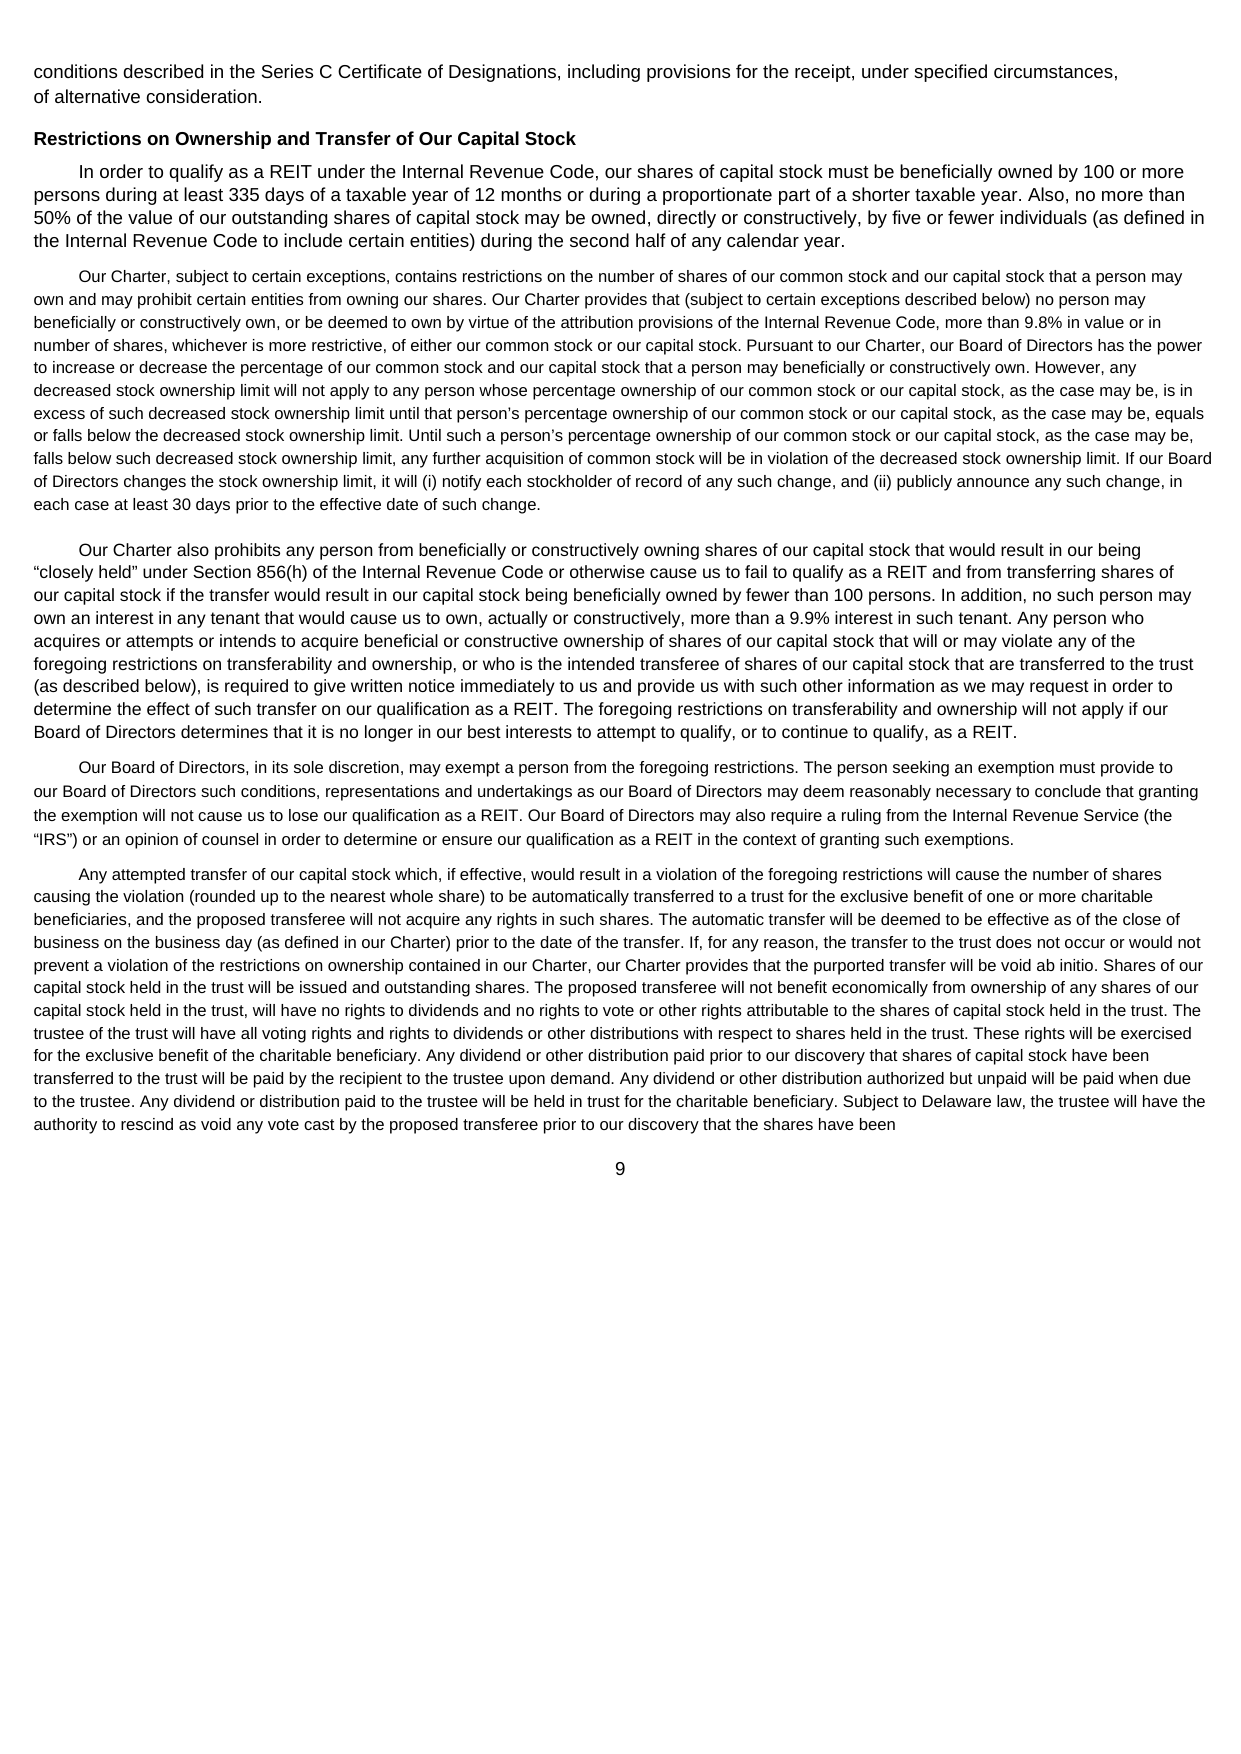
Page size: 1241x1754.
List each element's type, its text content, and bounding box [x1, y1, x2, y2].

text Any attempted transfer of our capital stock which, if effective, would result in a violation of the foregoing restrictions will cause the number of shares causing the violation (rounded up to the nearest whole share) to be automatically transferred to a trust for the exclusive benefit of one or more charitable beneficiaries, and the proposed transferee will not acquire any rights in such shares. The automatic transfer will be deemed to be effective as of the close of business on the business day (as defined in our Charter) prior to the date of the transfer. If, for any reason, the transfer to the trust does not occur or would not prevent a violation of the restrictions on ownership contained in our Charter, our Charter provides that the purported transfer will be void ab initio. Shares of our capital stock held in the trust will be issued and outstanding shares. The proposed transferee will not benefit economically from ownership of any shares of our capital stock held in the trust, will have no rights to dividends and no rights to vote or other rights attributable to the shares of capital stock held in the trust. The trustee of the trust will have all voting rights and rights to dividends or other distributions with respect to shares held in the trust. These rights will be exercised for the exclusive benefit of the charitable beneficiary. Any dividend or other distribution paid prior to our discovery that shares of capital stock have been transferred to the trust will be paid by the recipient to the trustee upon demand. Any dividend or other distribution authorized but unpaid will be paid when due to the trustee. Any dividend or distribution paid to the trustee will be held in trust for the charitable beneficiary. Subject to Delaware law, the trustee will have the authority to rescind as void any vote cast by the proposed transferee prior to our discovery that the shares have been [33, 864, 1209, 1133]
text 9 [33, 1157, 1207, 1179]
text In order to qualify as a REIT under the Internal Revenue Code, our shares of capital stock must be beneficially owned by 100 or more persons during at least 335 days of a taxable year of 12 months or during a proportionate part of a shorter taxable year. Also, no more than 50% of the value of our outstanding shares of capital stock may be owned, directly or constructively, by five or fewer individuals (as defined in the Internal Revenue Code to include certain entities) during the second half of any calendar year. [33, 161, 1213, 252]
text Restrictions on Ownership and Transfer of Our Capital Stock [33, 128, 1213, 149]
text Our Board of Directors, in its sole discretion, may exempt a person from the foregoing restrictions. The person seeking an exemption must provide to our Board of Directors such conditions, representations and undertakings as our Board of Directors may deem reasonably necessary to conclude that granting the exemption will not cause us to lose our qualification as a REIT. Our Board of Directors may also require a ruling from the Internal Revenue Service (the “IRS”) or an opinion of counsel in order to determine or ensure our qualification as a REIT in the context of granting such exemptions. [33, 758, 1201, 849]
text Our Charter, subject to certain exceptions, contains restrictions on the number of shares of our common stock and our capital stock that a person may own and may prohibit certain entities from owning our shares. Our Charter provides that (subject to certain exceptions described below) no person may beneficially or constructively own, or be deemed to own by virtue of the attribution provisions of the Internal Revenue Code, more than 9.8% in value or in number of shares, whichever is more restrictive, of either our common stock or our capital stock. Pursuant to our Charter, our Board of Directors has the power to increase or decrease the percentage of our common stock and our capital stock that a person may beneficially or constructively own. However, any decreased stock ownership limit will not apply to any person whose percentage ownership of our common stock or our capital stock, as the case may be, is in excess of such decreased stock ownership limit until that person’s percentage ownership of our common stock or our capital stock, as the case may be, equals or falls below the decreased stock ownership limit. Until such a person’s percentage ownership of our common stock or our capital stock, as the case may be, falls below such decreased stock ownership limit, any further acquisition of common stock will be in violation of the decreased stock ownership limit. If our Board of Directors changes the stock ownership limit, it will (i) notify each stockholder of record of any such change, and (ii) publicly announce any such change, in each case at least 30 days prior to the effective date of such change. [33, 267, 1213, 513]
text Our Charter also prohibits any person from beneficially or constructively owning shares of our capital stock that would result in our being “closely held” under Section 856(h) of the Internal Revenue Code or otherwise cause us to fail to qualify as a REIT and from transferring shares of our capital stock if the transfer would result in our capital stock being beneficially owned by fewer than 100 persons. In addition, no such person may own an interest in any tenant that would cause us to own, actually or constructively, more than a 9.9% interest in such tenant. Any person who acquires or attempts or intends to acquire beneficial or constructive ownership of shares of our capital stock that will or may violate any of the foregoing restrictions on transferability and ownership, or who is the intended transferee of shares of our capital stock that are transferred to the trust (as described below), is required to give written notice immediately to us and provide us with such other information as we may request in order to determine the effect of such transfer on our qualification as a REIT. The foregoing restrictions on transferability and ownership will not apply if our Board of Directors determines that it is no longer in our best interests to attempt to qualify, or to continue to qualify, as a REIT. [33, 539, 1203, 742]
text conditions described in the Series C Certificate of Designations, including provisions for the receipt, under specified circumstances, of alternative consideration. [33, 61, 1128, 107]
